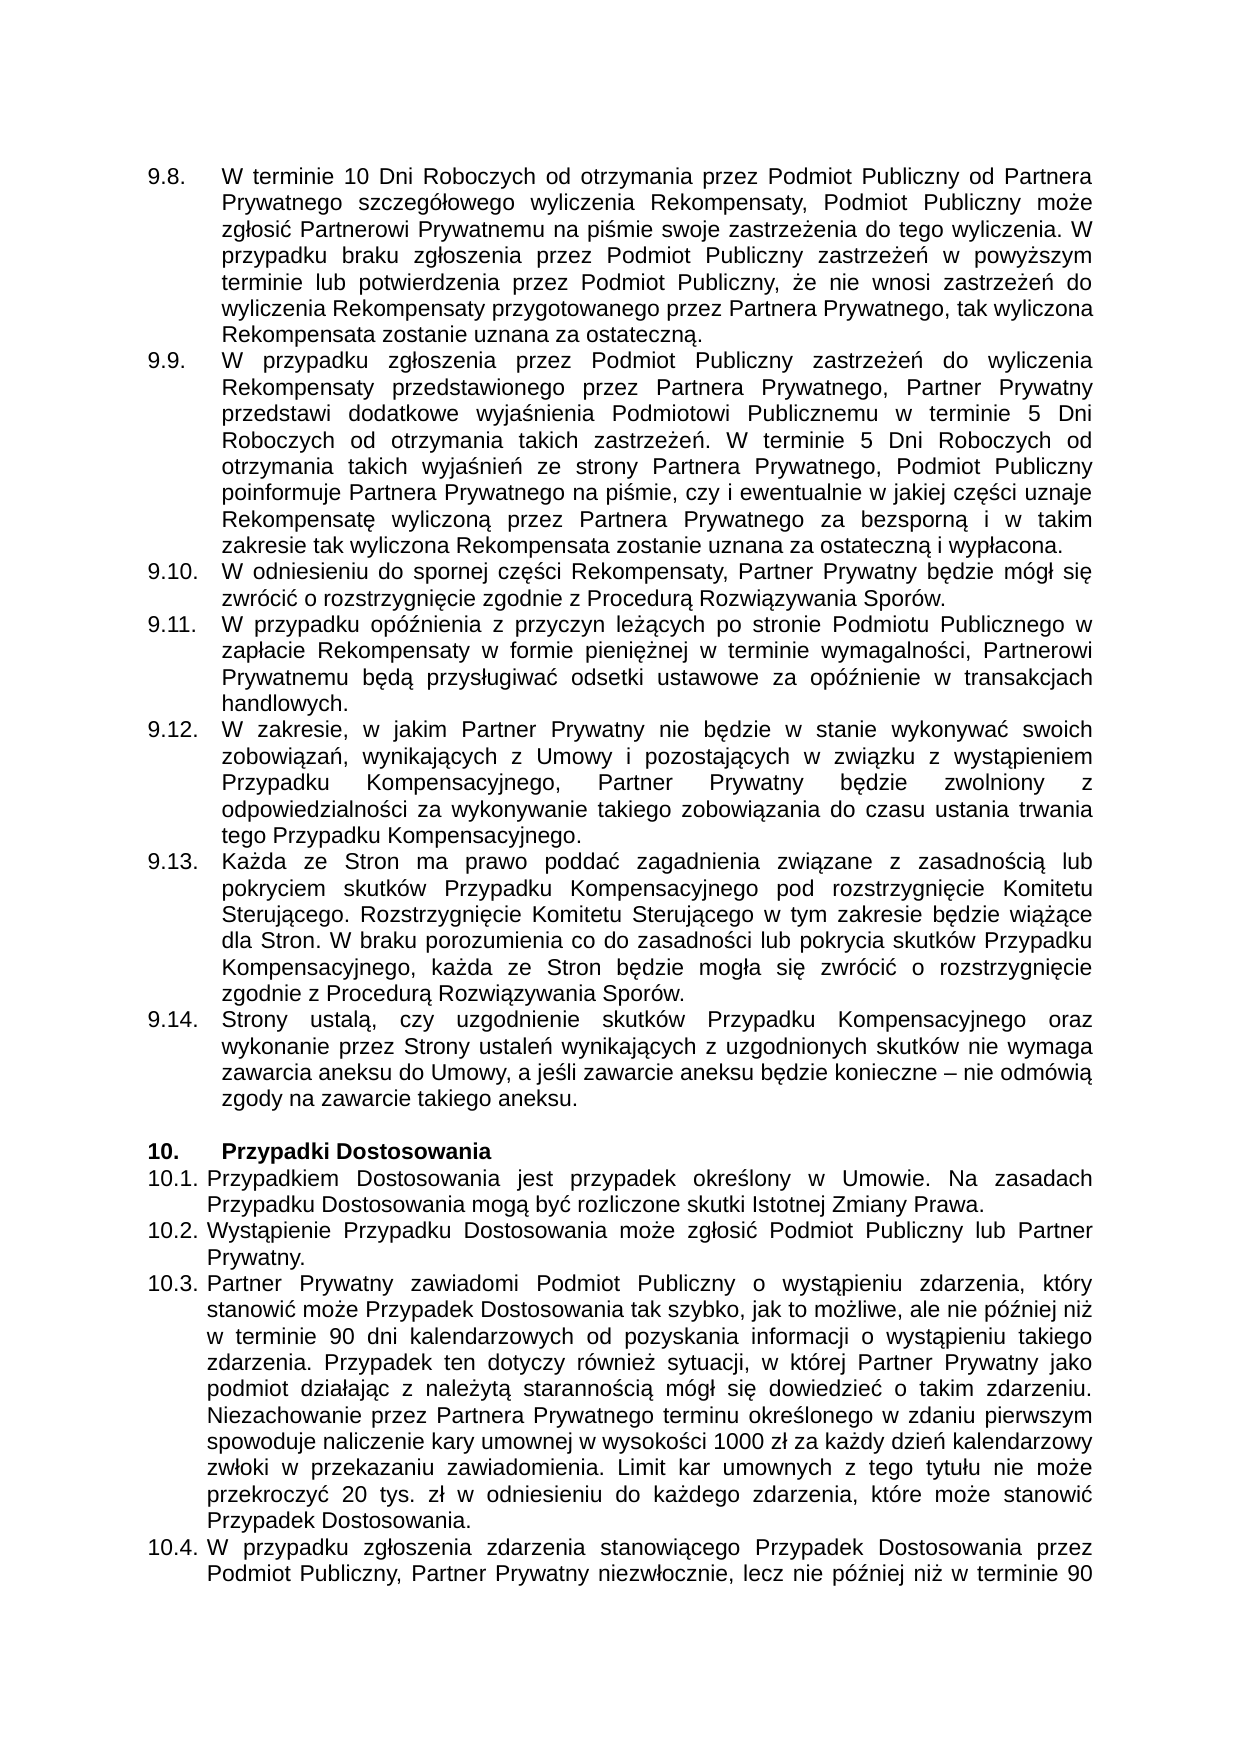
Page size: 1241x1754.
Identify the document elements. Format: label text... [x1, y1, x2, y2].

list W terminie 10 Dni Roboczych od otrzymania przez Podmiot Publiczny od Partnera Prywatnego szczegółowego wyliczenia Rekompensaty, Podmiot Publiczny może zgłosić Partnerowi Prywatnemu na piśmie swoje zastrzeżenia do tego wyliczenia. W przypadku braku zgłoszenia przez Podmiot Publiczny zastrzeżeń w powyższym terminie lub potwierdzenia przez Podmiot Publiczny, że nie wnosi zastrzeżeń do wyliczenia Rekompensaty przygotowanego przez Partnera Prywatnego, tak wyliczona Rekompensata zostanie uznana za ostateczną. [147, 163, 1093, 347]
list Strony ustalą, czy uzgodnienie skutków Przypadku Kompensacyjnego oraz wykonanie przez Strony ustaleń wynikających z uzgodnionych skutków nie wymaga zawarcia aneksu do Umowy, a jeśli zawarcie aneksu będzie konieczne – nie odmówią zgody na zawarcie takiego aneksu. [147, 1006, 1093, 1112]
list W odniesieniu do spornej części Rekompensaty, Partner Prywatny będzie mógł się zwrócić o rozstrzygnięcie zgodnie z Procedurą Rozwiązywania Sporów. [147, 558, 1093, 611]
list Partner Prywatny zawiadomi Podmiot Publiczny o wystąpieniu zdarzenia, który stanowić może Przypadek Dostosowania tak szybko, jak to możliwe, ale nie później niż w terminie 90 dni kalendarzowych od pozyskania informacji o wystąpieniu takiego zdarzenia. Przypadek ten dotyczy również sytuacji, w której Partner Prywatny jako podmiot działając z należytą starannością mógł się dowiedzieć o takim zdarzeniu. Niezachowanie przez Partnera Prywatnego terminu określonego w zdaniu pierwszym spowoduje naliczenie kary umownej w wysokości 1000 zł za każdy dzień kalendarzowy zwłoki w przekazaniu zawiadomienia. Limit kar umownych z tego tytułu nie może przekroczyć 20 tys. zł w odniesieniu do każdego zdarzenia, które może stanowić Przypadek Dostosowania. [147, 1270, 1093, 1533]
list W przypadku zgłoszenia przez Podmiot Publiczny zastrzeżeń do wyliczenia Rekompensaty przedstawionego przez Partnera Prywatnego, Partner Prywatny przedstawi dodatkowe wyjaśnienia Podmiotowi Publicznemu w terminie 5 Dni Roboczych od otrzymania takich zastrzeżeń. W terminie 5 Dni Roboczych od otrzymania takich wyjaśnień ze strony Partnera Prywatnego, Podmiot Publiczny poinformuje Partnera Prywatnego na piśmie, czy i ewentualnie w jakiej części uznaje Rekompensatę wyliczoną przez Partnera Prywatnego za bezsporną i w takim zakresie tak wyliczona Rekompensata zostanie uznana za ostateczną i wypłacona. [147, 347, 1093, 558]
list Wystąpienie Przypadku Dostosowania może zgłosić Podmiot Publiczny lub Partner Prywatny. [147, 1217, 1093, 1270]
list Każda ze Stron ma prawo poddać zagadnienia związane z zasadnością lub pokryciem skutków Przypadku Kompensacyjnego pod rozstrzygnięcie Komitetu Sterującego. Rozstrzygnięcie Komitetu Sterującego w tym zakresie będzie wiążące dla Stron. W braku porozumienia co do zasadności lub pokrycia skutków Przypadku Kompensacyjnego, każda ze Stron będzie mogła się zwrócić o rozstrzygnięcie zgodnie z Procedurą Rozwiązywania Sporów. [147, 848, 1093, 1006]
list W przypadku opóźnienia z przyczyn leżących po stronie Podmiotu Publicznego w zapłacie Rekompensaty w formie pieniężnej w terminie wymagalności, Partnerowi Prywatnemu będą przysługiwać odsetki ustawowe za opóźnienie w transakcjach handlowych. [147, 611, 1093, 716]
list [147, 1533, 1093, 1586]
list W zakresie, w jakim Partner Prywatny nie będzie w stanie wykonywać swoich zobowiązań, wynikających z Umowy i pozostających w związku z wystąpieniem Przypadku Kompensacyjnego, Partner Prywatny będzie zwolniony z odpowiedzialności za wykonywanie takiego zobowiązania do czasu ustania trwania tego Przypadku Kompensacyjnego. [147, 716, 1093, 848]
subtitle Przypadki Dostosowania [147, 1138, 1093, 1164]
list Przypadkiem Dostosowania jest przypadek określony w Umowie. Na zasadach Przypadku Dostosowania mogą być rozliczone skutki Istotnej Zmiany Prawa. [147, 1164, 1093, 1217]
